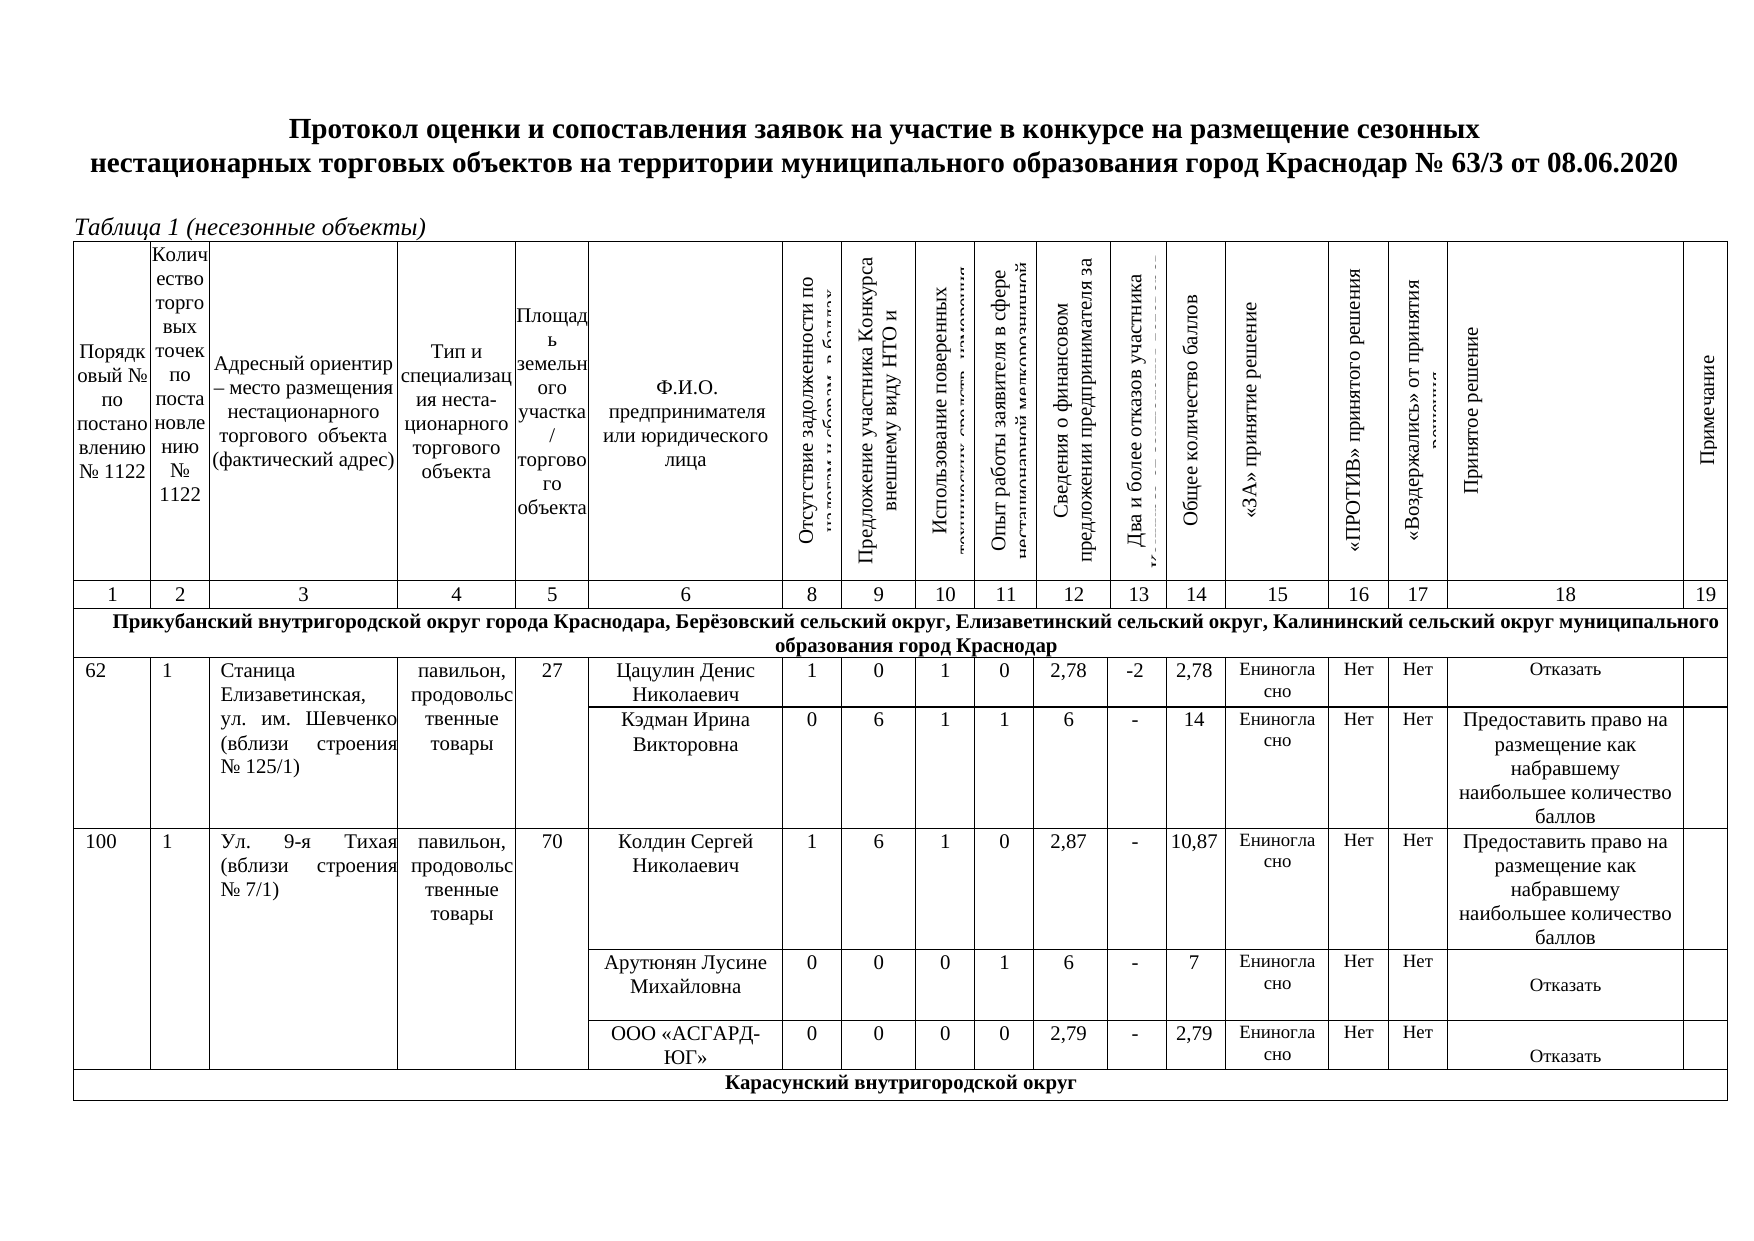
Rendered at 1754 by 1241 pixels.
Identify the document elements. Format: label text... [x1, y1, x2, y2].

table_cell Отказать [1448, 1021, 1683, 1069]
table_cell 0 [975, 829, 1033, 949]
table_cell [1684, 1021, 1727, 1069]
table_cell 0 [783, 708, 841, 828]
table_header Два и более отказов участника Конкурса от заключения договоров или досрочное расторжение договоров за истекший календарный год [1111, 242, 1166, 580]
table_cell Цацулин Денис Николаевич [589, 658, 782, 706]
table_cell ООО «АСГАРД-ЮГ» [589, 1021, 782, 1069]
table_cell Ениногласно [1226, 950, 1328, 1020]
table_cell 15 [1226, 581, 1328, 608]
table_header Принятое решение [1448, 242, 1683, 580]
table_header Общее количество баллов [1167, 242, 1225, 580]
table_cell Ениногласно [1226, 829, 1328, 949]
table_cell 11 [975, 581, 1036, 608]
table_header Адресный ориентир – место размещения нестационарного торгового объекта (фактический адрес) [210, 242, 397, 580]
table_header Количество торговых точек по постановлению № 1122 [151, 242, 209, 580]
table_cell павильон, продовольственные товары [398, 829, 515, 1069]
table_cell 13 [1111, 581, 1166, 608]
table_cell 18 [1448, 581, 1683, 608]
table_header «ПРОТИВ» принятого решения [1329, 242, 1388, 580]
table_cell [1448, 829, 1683, 949]
table_cell 1 [783, 829, 841, 949]
text Таблица 1 (несезонные объекты) [74, 212, 1695, 241]
table_cell Кэдман Ирина Викторовна [589, 708, 782, 828]
table_cell - [1108, 950, 1166, 1020]
table_cell 6 [842, 829, 915, 949]
table_cell Нет [1329, 1021, 1388, 1069]
table_cell Нет [1389, 1021, 1447, 1069]
table_cell - [1108, 1021, 1166, 1069]
table_cell 1 [151, 829, 209, 1069]
table_cell Прикубанский внутригородской округ города Краснодара, Берёзовский сельский округ, Елизаветинский сельский округ, Калининский сельский округ муниципального образования город Краснодар [74, 609, 1727, 657]
table_cell 10,87 [1167, 829, 1225, 949]
table_cell 0 [916, 950, 974, 1020]
table_cell 1 [151, 658, 209, 828]
table_header Использование поверенных технических средств измерения (весов, мерных емкостей, мерной линейки) на планируемый период размещения НТО, в баллах [916, 242, 974, 580]
table_cell 1 [916, 658, 974, 706]
table_header Ф.И.О. предпринимателя или юридического лица [589, 242, 782, 580]
table_cell 2,79 [1034, 1021, 1107, 1069]
table_cell 6 [589, 581, 782, 608]
table_cell 12 [1037, 581, 1110, 608]
table_header Опыт работы заявителя в сфере нестационарной мелкорозничной торговли, в баллах [975, 242, 1036, 580]
table_cell Ениногласно [1226, 658, 1328, 706]
table_cell Ениногласно [1226, 1021, 1328, 1069]
table_cell [1684, 708, 1727, 828]
table_cell 6 [1034, 708, 1107, 828]
table_cell 4 [398, 581, 515, 608]
table_cell 8 [783, 581, 841, 608]
table_cell 2,78 [1167, 658, 1225, 706]
table_cell Нет [1389, 658, 1447, 706]
table_cell 0 [916, 1021, 974, 1069]
table_cell 0 [783, 950, 841, 1020]
table_header Площадь земельного участка/ торгового объекта [516, 242, 588, 580]
table_cell 62 [74, 658, 150, 828]
table_cell 0 [783, 1021, 841, 1069]
text нестационарных торговых объектов на территории муниципального образования город Краснодар № 63/3 от 08.06.2020 [74, 145, 1695, 178]
table_cell Нет [1389, 950, 1447, 1020]
table_cell 2,79 [1167, 1021, 1225, 1069]
table_cell Станица Елизаветинская, ул. им. Шевченко (вблизи строения № 125/1) [210, 658, 397, 828]
text Протокол оценки и сопоставления заявок на участие в конкурсе на размещение сезонных [74, 111, 1695, 145]
table_cell 0 [842, 658, 915, 706]
table_cell 7 [1167, 950, 1225, 1020]
table_cell 16 [1329, 581, 1388, 608]
table_cell 1 [74, 581, 150, 608]
table_cell Нет [1329, 708, 1388, 828]
table_cell 2,87 [1034, 829, 1107, 949]
table_cell - [1108, 829, 1166, 949]
table_cell 0 [975, 1021, 1033, 1069]
table_cell 19 [1684, 581, 1727, 608]
table_cell 1 [783, 658, 841, 706]
table_cell 5 [516, 581, 588, 608]
table_cell Арутюнян Лусине Михайловна [589, 950, 782, 1020]
table_cell [1684, 950, 1727, 1020]
table_cell 14 [1167, 708, 1225, 828]
table_cell -2 [1108, 658, 1166, 706]
table_header «Воздержались» от принятия решения [1389, 242, 1447, 580]
table_cell Нет [1329, 950, 1388, 1020]
table_cell 100 [74, 829, 150, 1069]
table_header Сведения о финансовом предложении предпринимателя за право размещения нестационарного торгового объекта, ежемесячно, в баллах [1037, 242, 1110, 580]
table_header Примечание [1684, 242, 1727, 580]
table_cell Ул. 9-я Тихая (вблизи строения № 7/1) [210, 829, 397, 1069]
table_cell 0 [975, 658, 1033, 706]
table_cell Колдин Сергей Николаевич [589, 829, 782, 949]
table_cell 14 [1167, 581, 1225, 608]
table_cell Ениногласно [1226, 708, 1328, 828]
table_cell 70 [516, 829, 588, 1069]
table_cell 1 [916, 708, 974, 828]
table_cell 1 [916, 829, 974, 949]
table_cell Нет [1329, 658, 1388, 706]
table_cell Отказать [1448, 950, 1683, 1020]
table_cell Предоставить право на размещение как набравшему наибольшее количество баллов [1448, 708, 1683, 828]
table_cell 17 [1389, 581, 1447, 608]
table_cell 6 [842, 708, 915, 828]
table_cell Нет [1389, 708, 1447, 828]
table_cell [1684, 829, 1727, 949]
table_header Тип и специализация неста-ционарного торгового объекта [398, 242, 515, 580]
table_header Предложение участника Конкурса внешнему виду НТО и благоустройстве прилегающей территории в едином архитектурно-дизайнерском стиле, согласованном с ДАиГ, в баллах [842, 242, 915, 580]
table_cell 0 [842, 950, 915, 1020]
table_header Отсутствие задолженности по налогам и сборам, в баллах [783, 242, 841, 580]
table_cell [1684, 658, 1727, 706]
table_cell 2,78 [1034, 658, 1107, 706]
table_cell 0 [842, 1021, 915, 1069]
table_cell Нет [1329, 829, 1388, 949]
table_cell Карасунский внутригородской округ [74, 1070, 1727, 1100]
table_cell Отказать [1448, 658, 1683, 706]
table_cell 6 [1034, 950, 1107, 1020]
table_cell 27 [516, 658, 588, 828]
table_cell 1 [975, 708, 1033, 828]
table_cell 10 [916, 581, 974, 608]
table_cell 9 [842, 581, 915, 608]
table_header Порядковый № по постановлению № 1122 [74, 242, 150, 580]
table_cell павильон, продовольственные товары [398, 658, 515, 828]
table_header «ЗА» принятие решение [1226, 242, 1328, 580]
table_cell 2 [151, 581, 209, 608]
table_cell 1 [975, 950, 1033, 1020]
table_cell 3 [210, 581, 397, 608]
table_cell Нет [1389, 829, 1447, 949]
table_cell - [1108, 708, 1166, 828]
